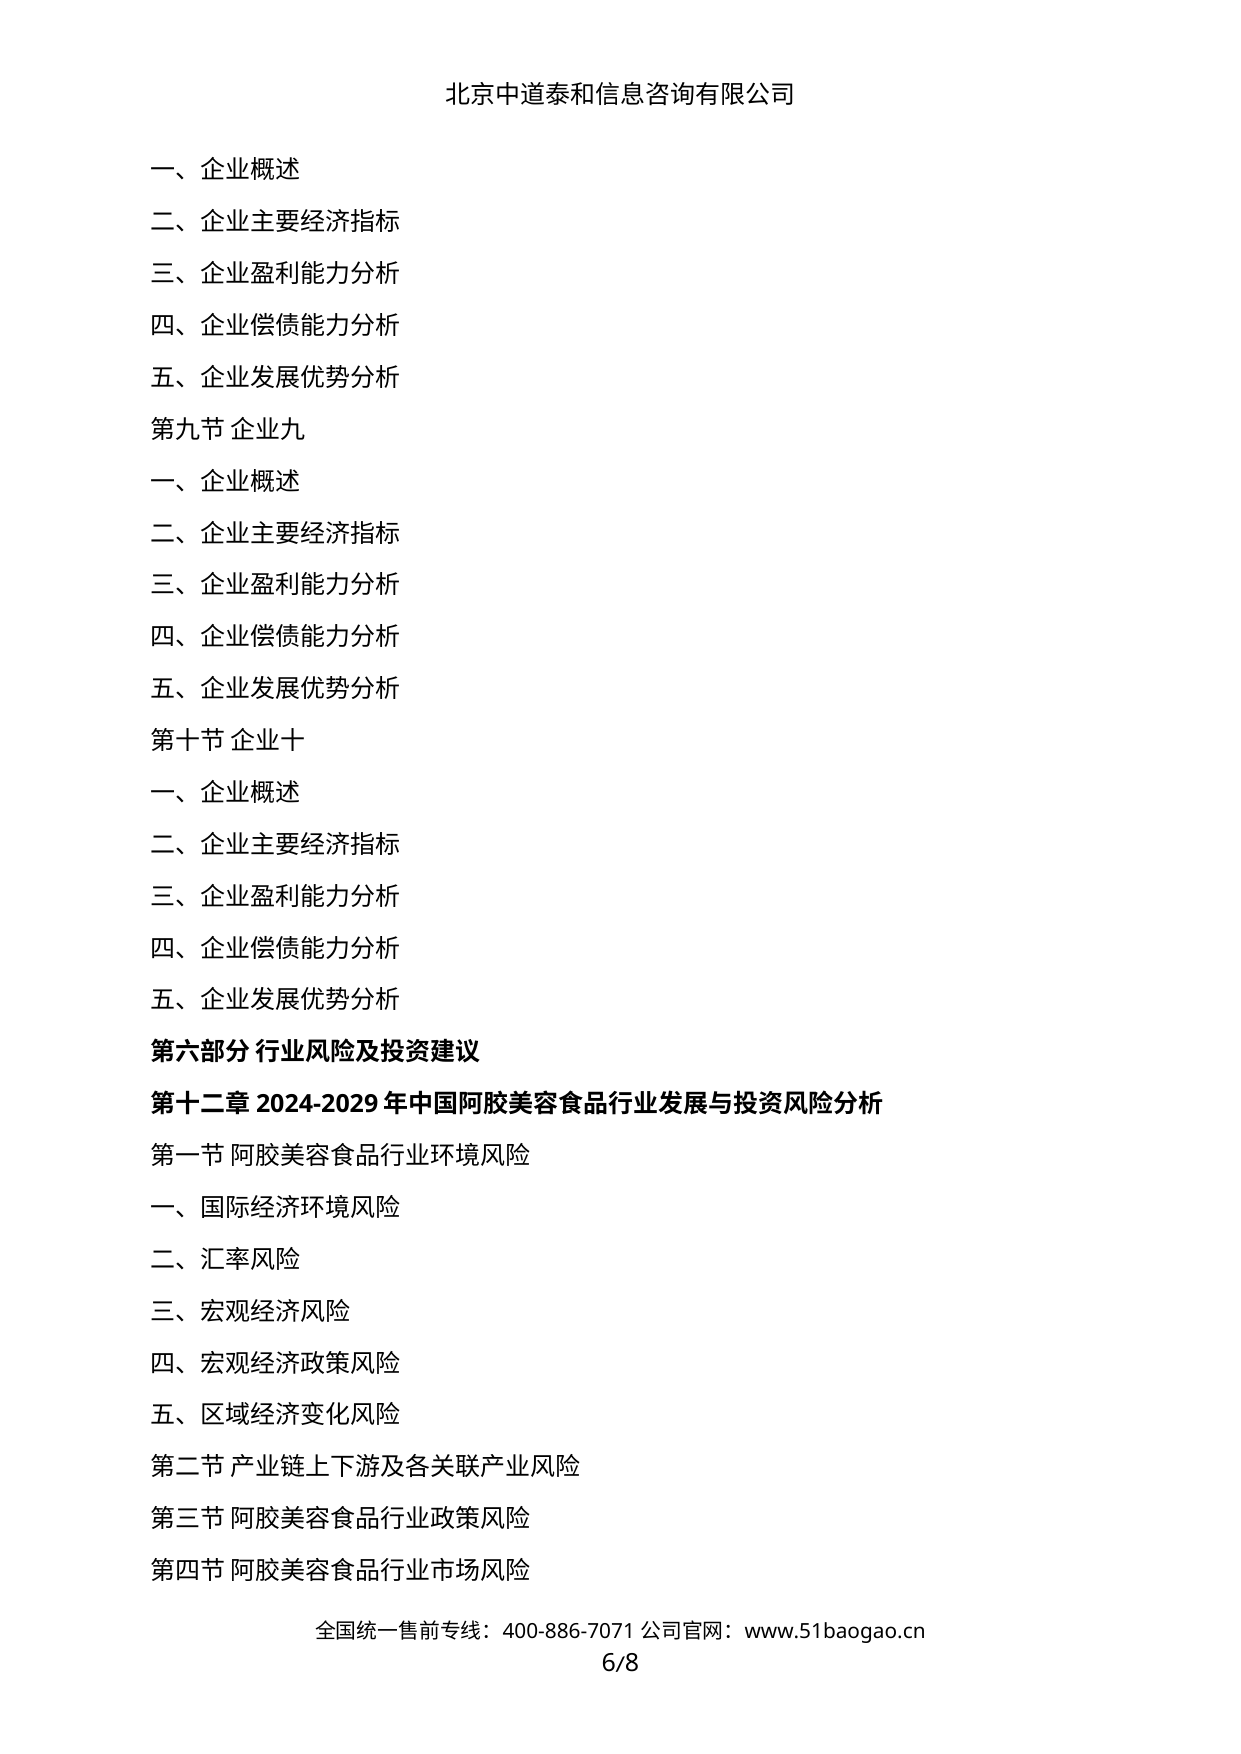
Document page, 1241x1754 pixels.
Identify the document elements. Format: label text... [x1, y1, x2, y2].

text 第十节 企业十 [150, 721, 1090, 757]
text 二、企业主要经济指标 [150, 202, 1090, 238]
text 三、企业盈利能力分析 [150, 876, 1090, 912]
text 三、宏观经济风险 [150, 1291, 1090, 1327]
text 第十二章 2024-2029年中国阿胶美容食品行业发展与投资风险分析 [150, 1084, 1090, 1120]
text 五、企业发展优势分析 [150, 669, 1090, 705]
text 第一节 阿胶美容食品行业环境风险 [150, 1136, 1090, 1172]
text 五、企业发展优势分析 [150, 357, 1090, 394]
text 一、企业概述 [150, 461, 1090, 497]
text 四、企业偿债能力分析 [150, 306, 1090, 342]
text 四、宏观经济政策风险 [150, 1343, 1090, 1379]
text 一、企业概述 [150, 772, 1090, 809]
text 五、区域经济变化风险 [150, 1395, 1090, 1431]
text 四、企业偿债能力分析 [150, 617, 1090, 653]
text 第二节 产业链上下游及各关联产业风险 [150, 1447, 1090, 1483]
text 五、企业发展优势分析 [150, 980, 1090, 1016]
text 第四节 阿胶美容食品行业市场风险 [150, 1551, 1090, 1587]
text 二、企业主要经济指标 [150, 513, 1090, 549]
text 第九节 企业九 [150, 409, 1090, 446]
text 二、汇率风险 [150, 1239, 1090, 1276]
text 一、国际经济环境风险 [150, 1187, 1090, 1224]
text 一、企业概述 [150, 150, 1090, 186]
text 三、企业盈利能力分析 [150, 254, 1090, 290]
text 第三节 阿胶美容食品行业政策风险 [150, 1499, 1090, 1535]
text 三、企业盈利能力分析 [150, 565, 1090, 601]
text 第六部分 行业风险及投资建议 [150, 1032, 1090, 1068]
text 二、企业主要经济指标 [150, 824, 1090, 861]
text 四、企业偿债能力分析 [150, 928, 1090, 964]
